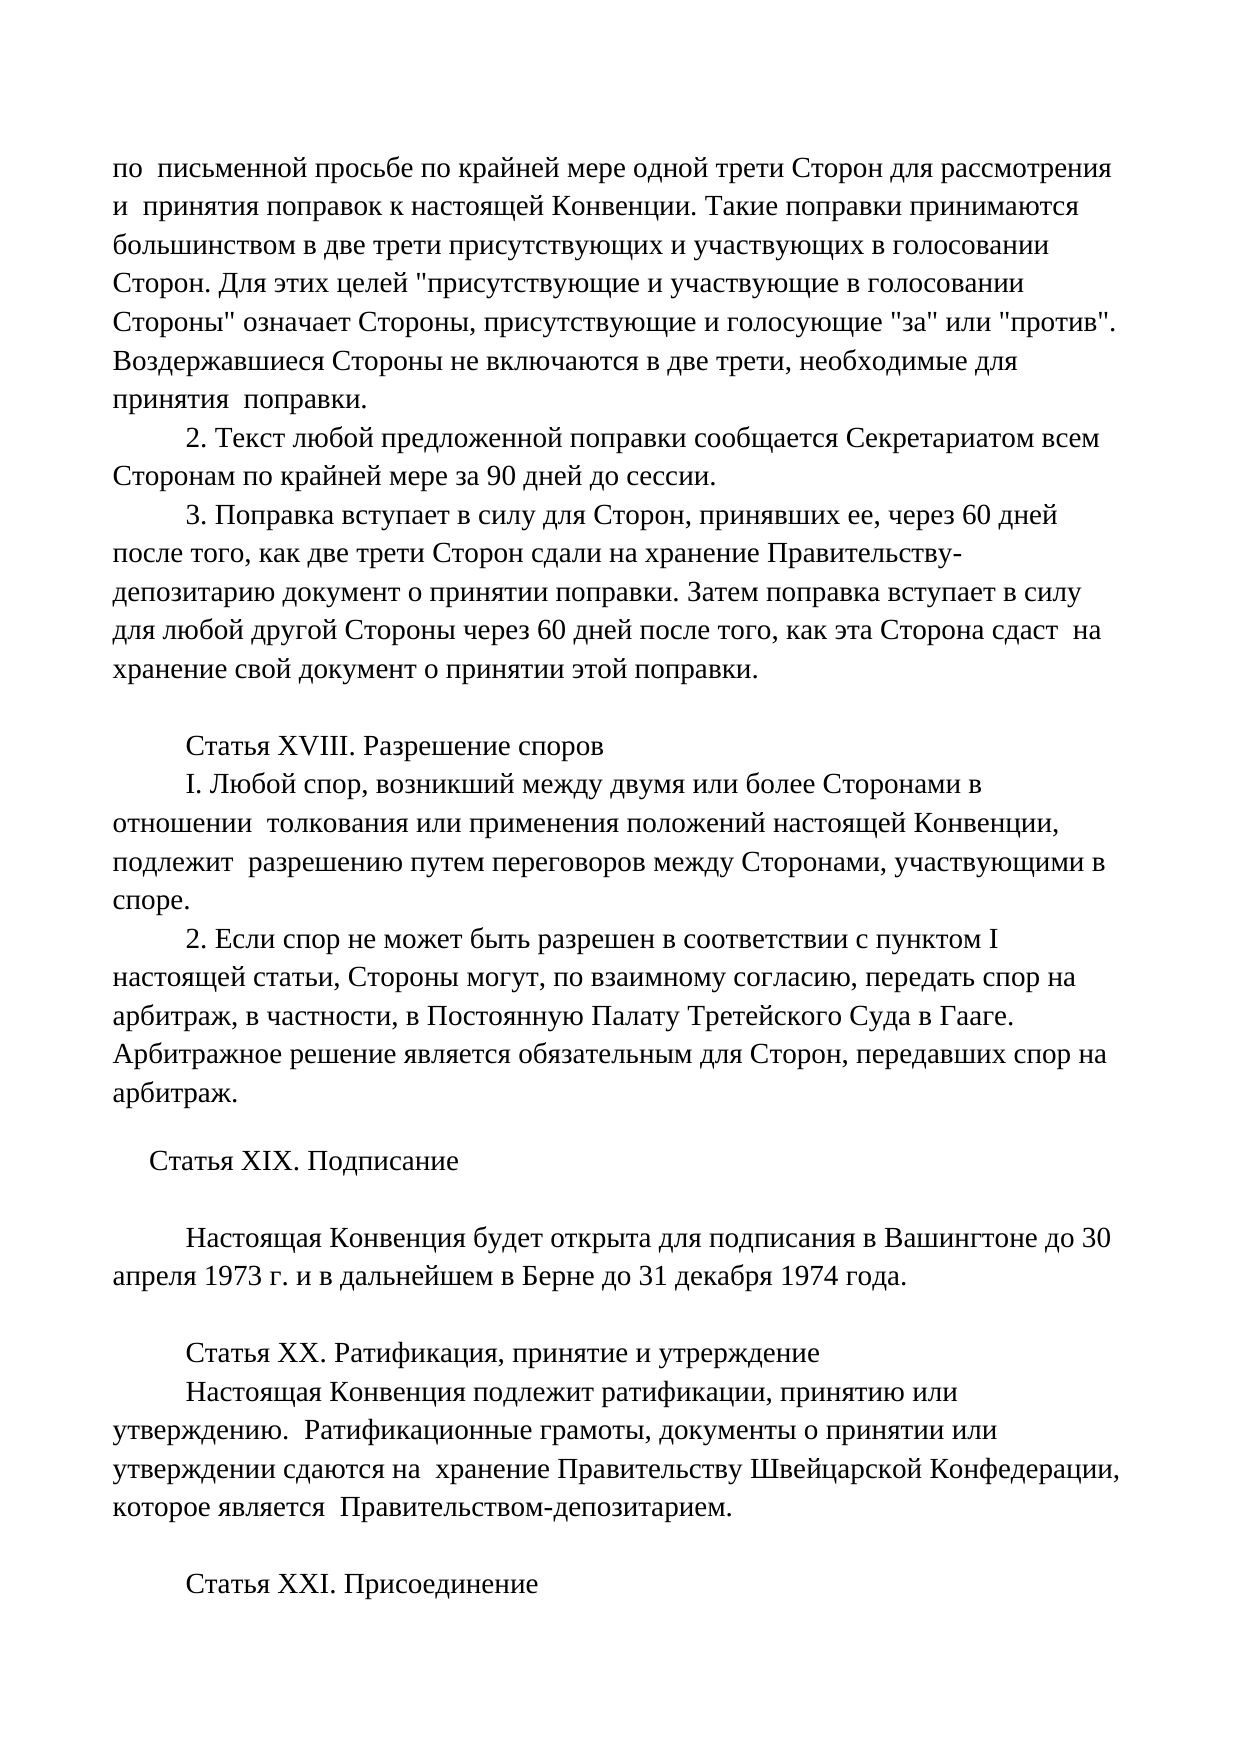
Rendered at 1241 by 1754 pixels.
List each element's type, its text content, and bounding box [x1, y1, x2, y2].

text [112, 150, 1128, 1139]
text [112, 1181, 1128, 1600]
text Статья ХIХ. Подписание [112, 1143, 1128, 1176]
